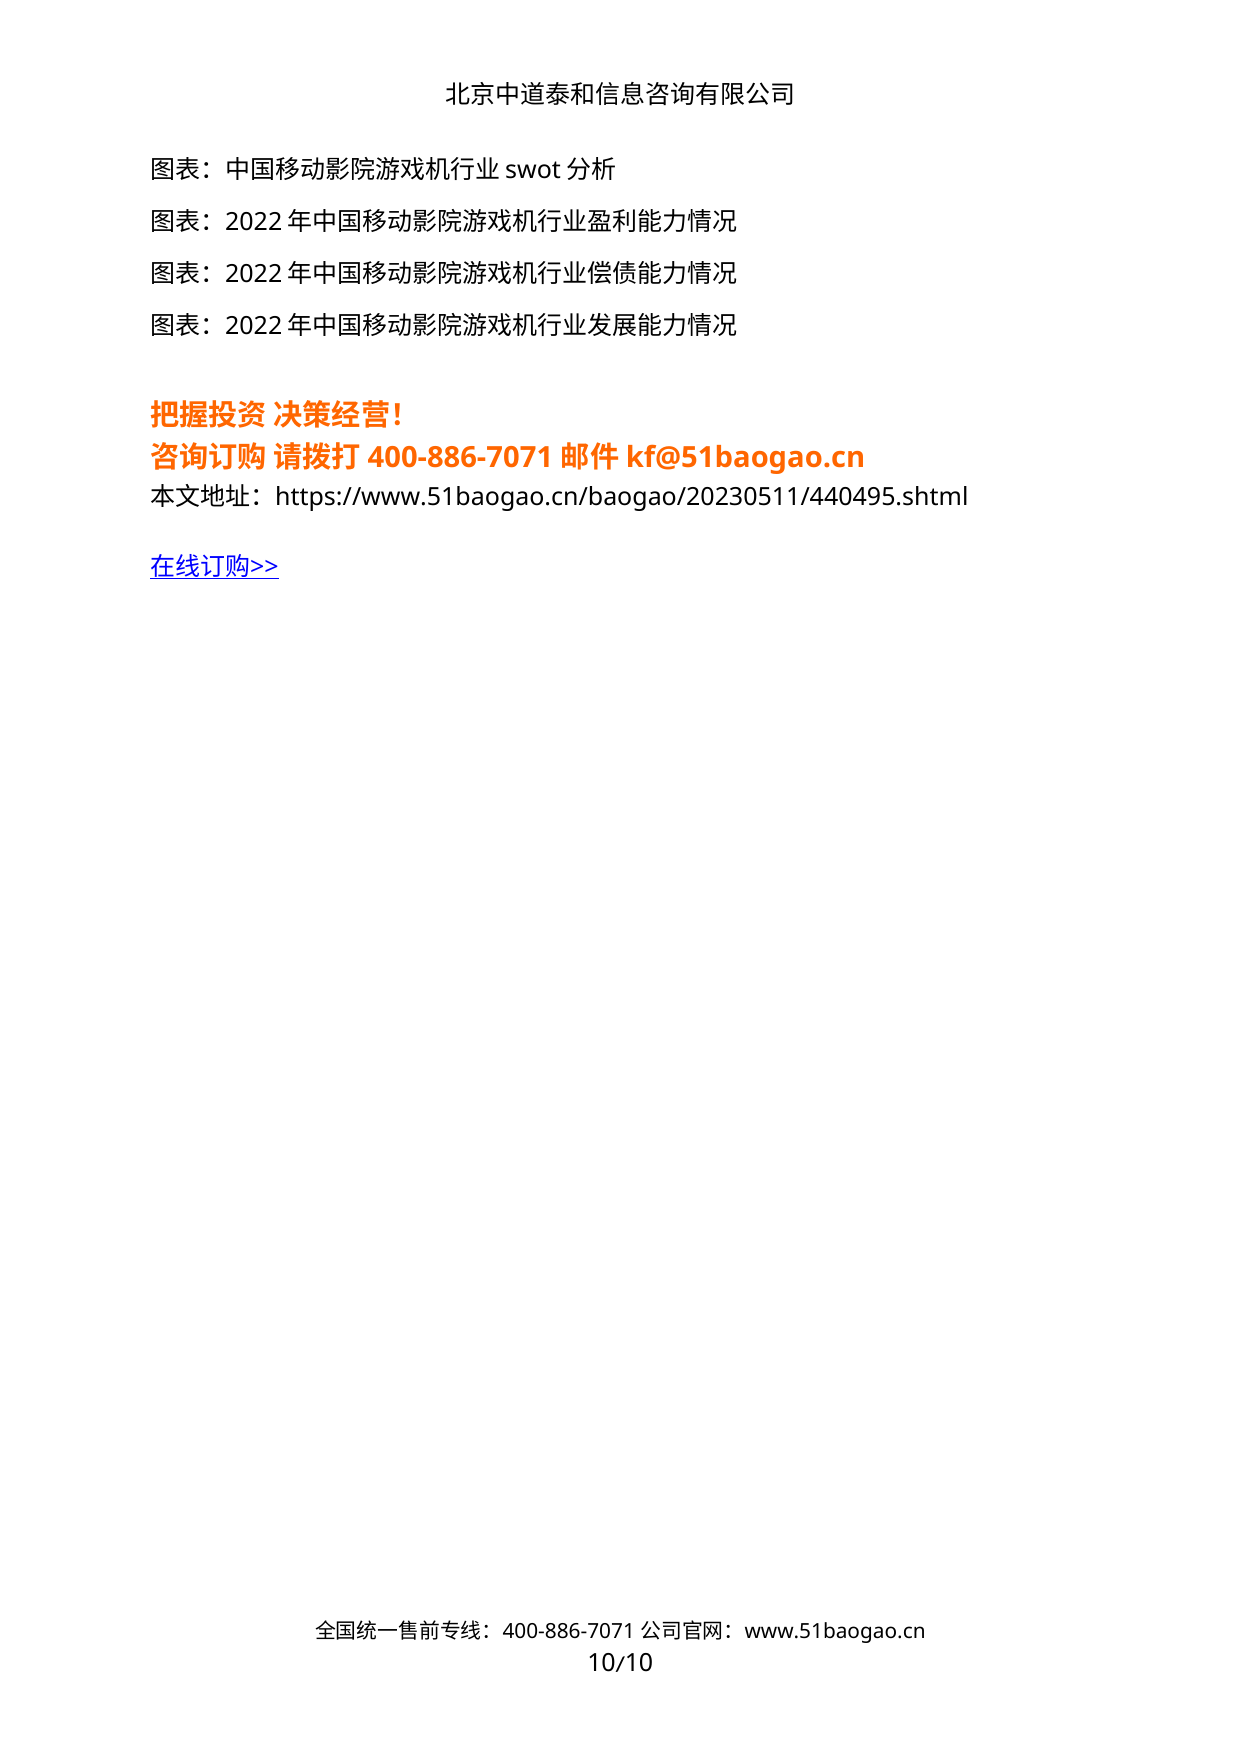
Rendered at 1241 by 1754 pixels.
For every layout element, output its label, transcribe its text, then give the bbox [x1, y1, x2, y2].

text 把握投资 决策经营！咨询订购 请拨打 400-886-7071 邮件 kf@51baogao.cn本文地址：https://www.51baogao.cn/baogao/20230511/440495.shtml [150, 357, 1090, 512]
text 在线订购>> [150, 512, 1090, 583]
text 图表：中国移动影院游戏机行业swot分析 [150, 150, 1090, 186]
text 图表：2022年中国移动影院游戏机行业偿债能力情况 [150, 254, 1090, 290]
text 图表：2022年中国移动影院游戏机行业盈利能力情况 [150, 202, 1090, 238]
text 图表：2022年中国移动影院游戏机行业发展能力情况 [150, 306, 1090, 342]
